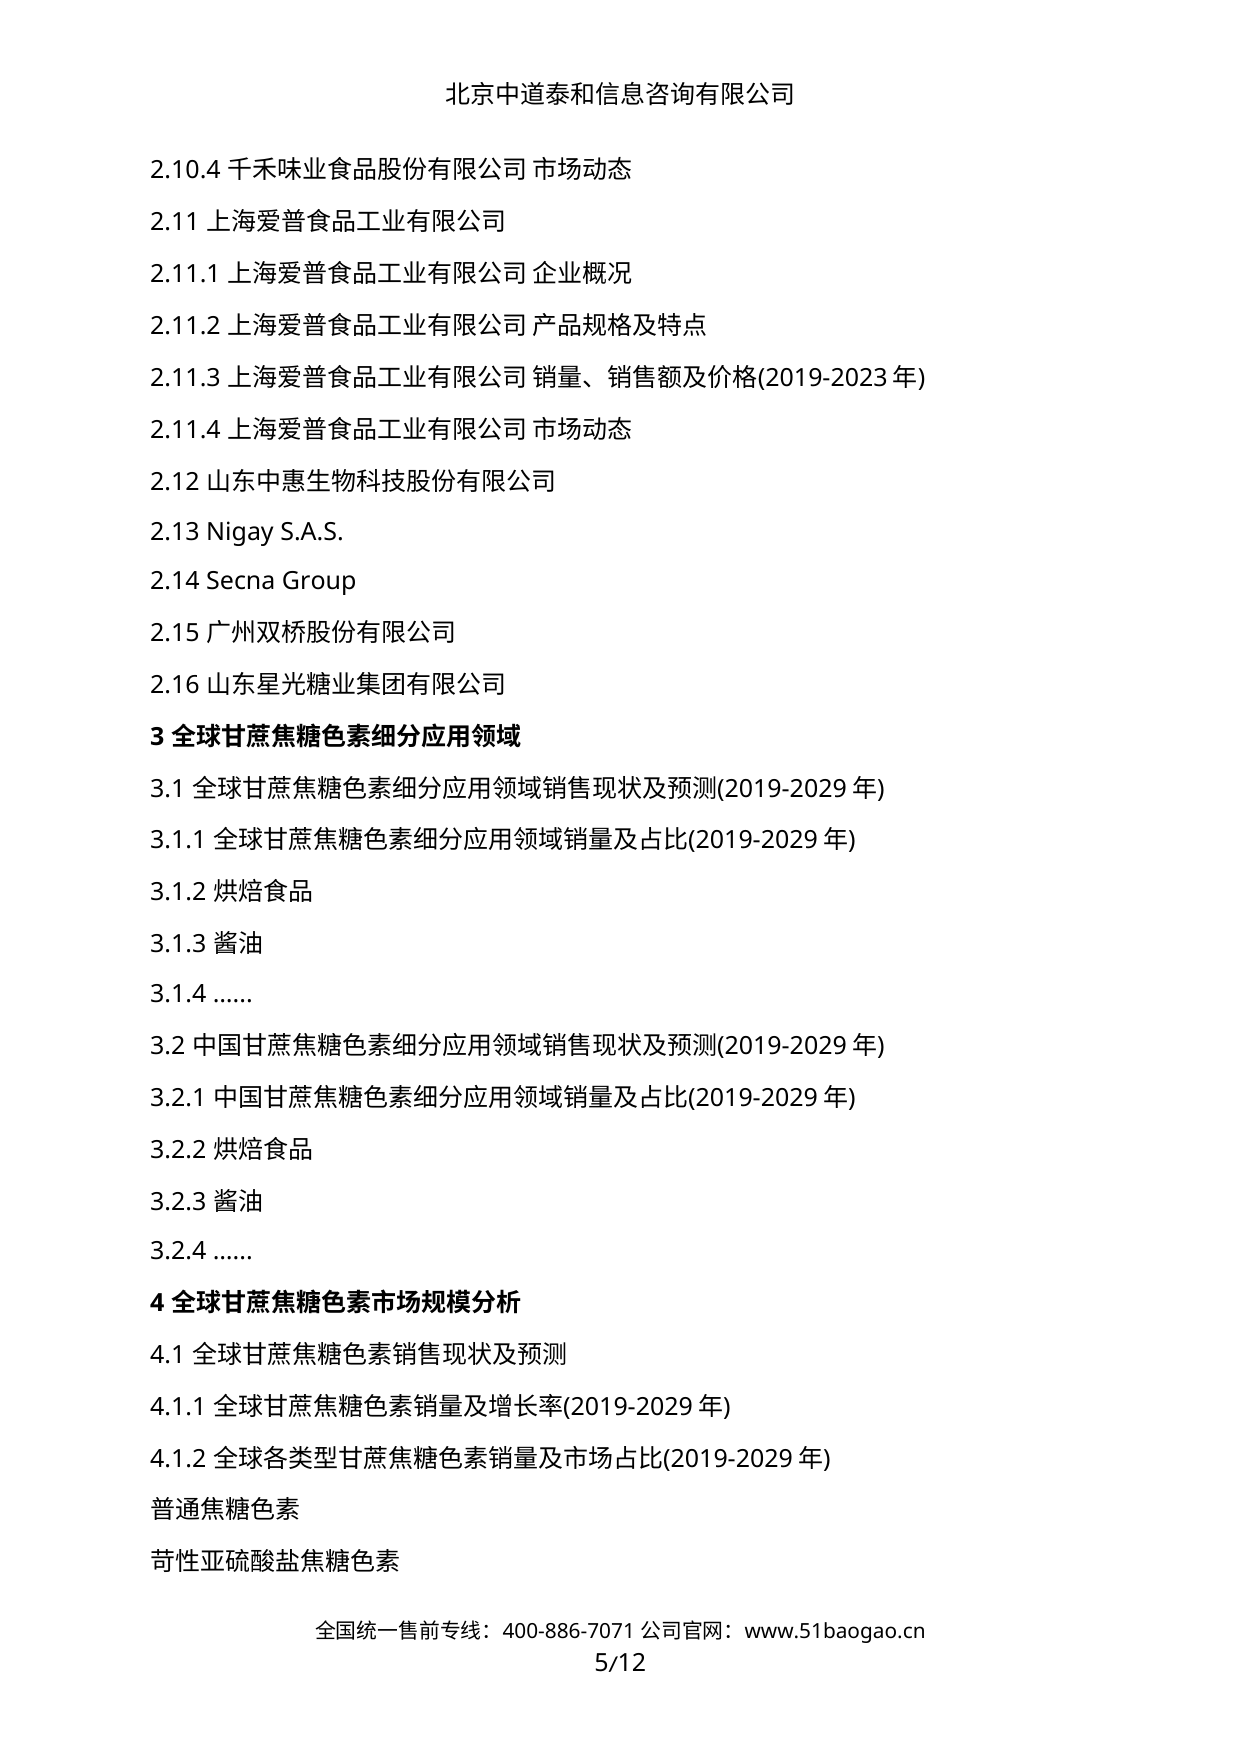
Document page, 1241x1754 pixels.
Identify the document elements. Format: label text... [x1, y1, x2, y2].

text 3.2.4 …... [150, 1233, 1090, 1267]
text 2.11.2 上海爱普食品工业有限公司 产品规格及特点 [150, 306, 1090, 342]
text 4.1.2 全球各类型甘蔗焦糖色素销量及市场占比(2019-2029年) [150, 1438, 1090, 1474]
text 3.2.2 烘焙食品 [150, 1129, 1090, 1165]
text 2.16 山东星光糖业集团有限公司 [150, 664, 1090, 701]
text 4.1.1 全球甘蔗焦糖色素销量及增长率(2019-2029年) [150, 1386, 1090, 1422]
text 2.13 Nigay S.A.S. [150, 513, 1090, 547]
text 3.1 全球甘蔗焦糖色素细分应用领域销售现状及预测(2019-2029年) [150, 768, 1090, 804]
text 2.10.4 千禾味业食品股份有限公司 市场动态 [150, 150, 1090, 186]
text 2.14 Secna Group [150, 563, 1090, 597]
text 普通焦糖色素 [150, 1490, 1090, 1526]
text 2.11.1 上海爱普食品工业有限公司 企业概况 [150, 254, 1090, 290]
text 4 全球甘蔗焦糖色素市场规模分析 [150, 1282, 1090, 1319]
text 3.1.4 …... [150, 976, 1090, 1010]
text 2.11.4 上海爱普食品工业有限公司 市场动态 [150, 409, 1090, 446]
text 4.1 全球甘蔗焦糖色素销售现状及预测 [150, 1334, 1090, 1371]
text 2.11.3 上海爱普食品工业有限公司 销量、销售额及价格(2019-2023年) [150, 357, 1090, 394]
text 3.1.2 烘焙食品 [150, 872, 1090, 908]
text 3.2 中国甘蔗焦糖色素细分应用领域销售现状及预测(2019-2029年) [150, 1025, 1090, 1062]
text 3.1.3 酱油 [150, 924, 1090, 960]
text 3.2.3 酱油 [150, 1181, 1090, 1217]
text 2.12 山东中惠生物科技股份有限公司 [150, 461, 1090, 497]
text 3.1.1 全球甘蔗焦糖色素细分应用领域销量及占比(2019-2029年) [150, 820, 1090, 856]
text 2.15 广州双桥股份有限公司 [150, 612, 1090, 649]
text 3 全球甘蔗焦糖色素细分应用领域 [150, 716, 1090, 752]
text 苛性亚硫酸盐焦糖色素 [150, 1542, 1090, 1578]
text 3.2.1 中国甘蔗焦糖色素细分应用领域销量及占比(2019-2029年) [150, 1077, 1090, 1113]
text 2.11 上海爱普食品工业有限公司 [150, 202, 1090, 238]
